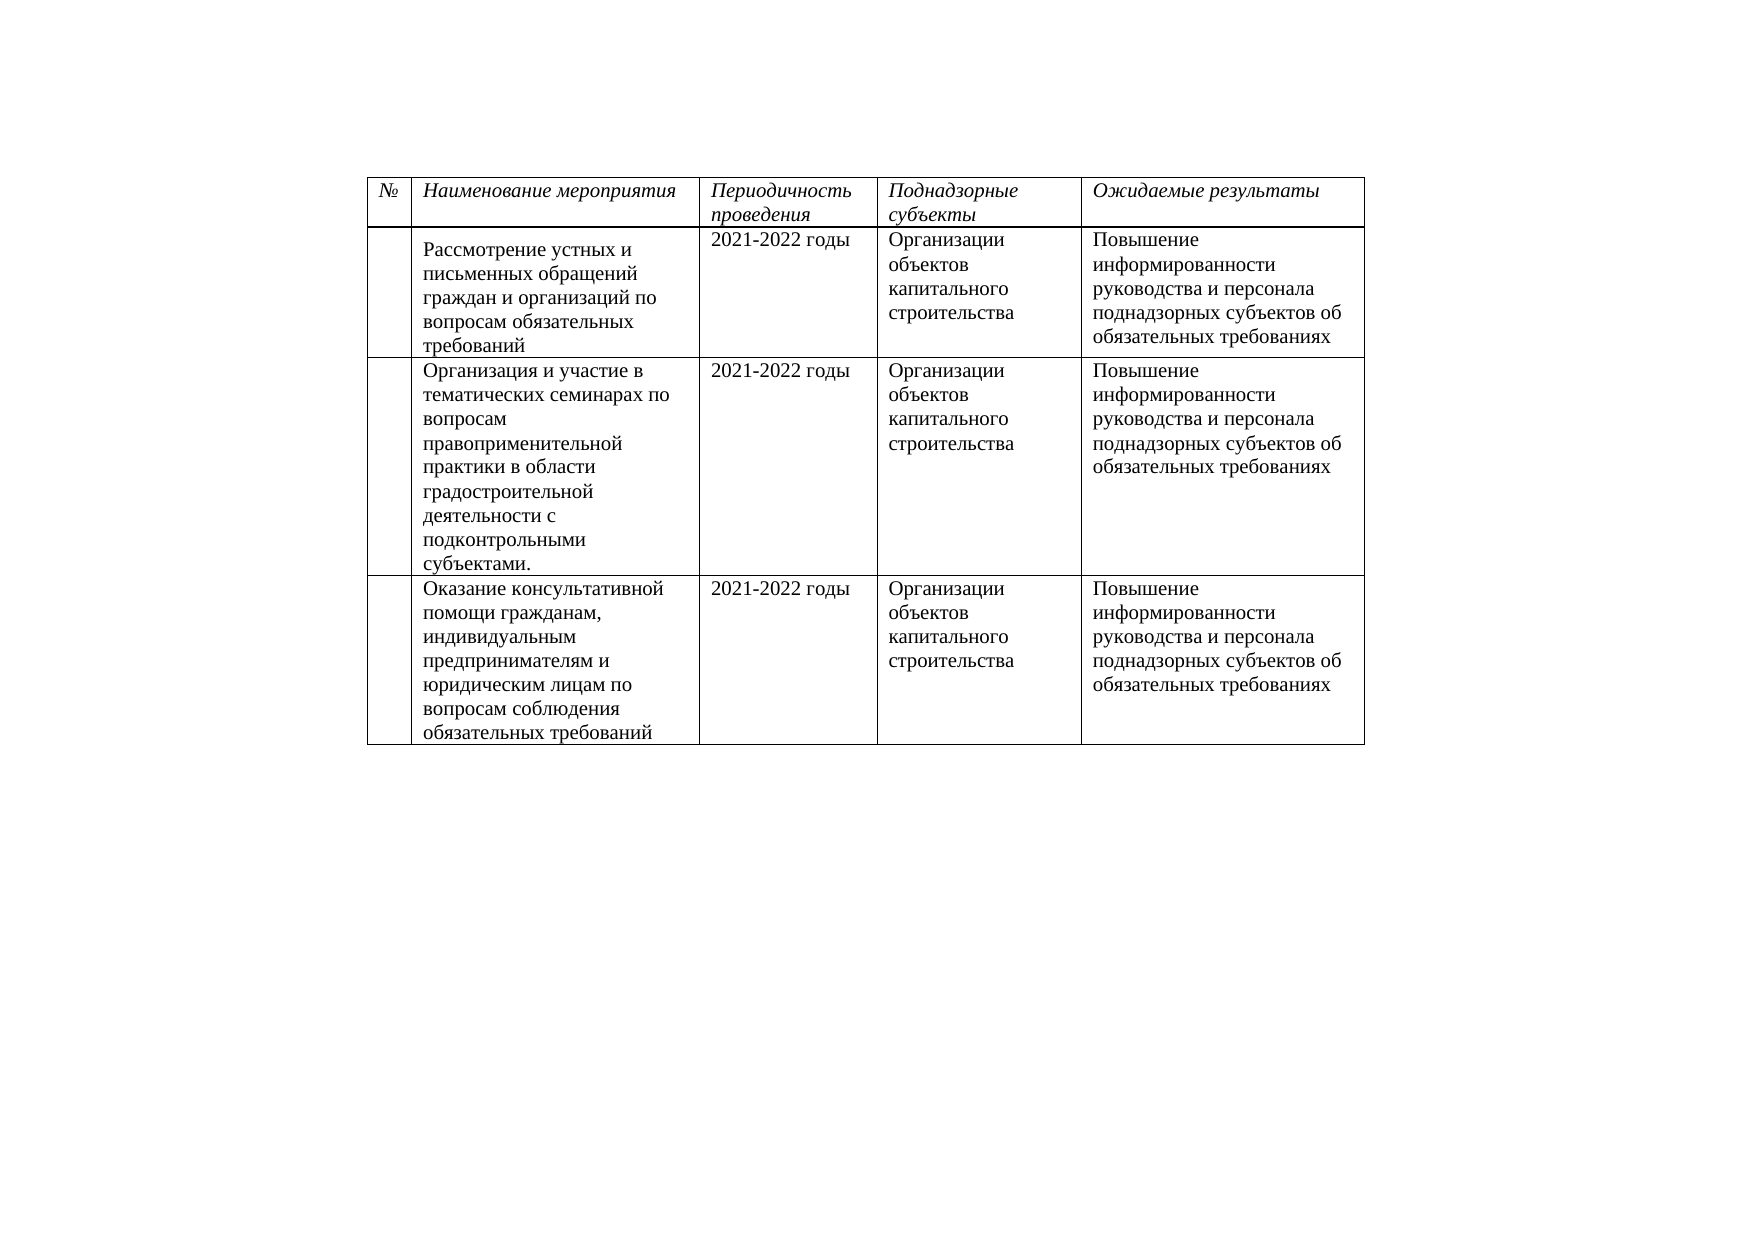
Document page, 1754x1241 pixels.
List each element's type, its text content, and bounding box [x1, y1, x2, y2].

table_cell Организация и участие в тематических семинарах по вопросам правоприменительной практики в области градостроительной деятельности с подконтрольными субъектами. [412, 358, 699, 575]
table_header № [368, 178, 411, 226]
table_cell 2021-2022 годы [700, 358, 877, 575]
table_cell Повышение информированности руководства и персонала поднадзорных субъектов об обязательных требованиях [1082, 576, 1364, 744]
table_cell 2021-2022 годы [700, 228, 877, 357]
table_cell Организации объектов капитального строительства [878, 576, 1081, 744]
table_cell Повышение информированности руководства и персонала поднадзорных субъектов об обязательных требованиях [1082, 228, 1364, 357]
table_cell Рассмотрение устных и письменных обращений граждан и организаций по вопросам обязательных требований [412, 228, 699, 357]
table_header Поднадзорные субъекты [878, 178, 1081, 226]
table_header Периодичность проведения [700, 178, 877, 226]
table_cell Оказание консультативной помощи гражданам, индивидуальным предпринимателям и юридическим лицам по вопросам соблюдения обязательных требований [412, 576, 699, 744]
table_cell 2021-2022 годы [700, 576, 877, 744]
table_cell Организации объектов капитального строительства [878, 228, 1081, 357]
table_cell [368, 358, 411, 575]
table_cell [368, 228, 411, 357]
table_cell Организации объектов капитального строительства [878, 358, 1081, 575]
table_cell Повышение информированности руководства и персонала поднадзорных субъектов об обязательных требованиях [1082, 358, 1364, 575]
table_header Ожидаемые результаты [1082, 178, 1364, 226]
table_header Наименование мероприятия [412, 178, 699, 226]
table_cell [368, 576, 411, 744]
